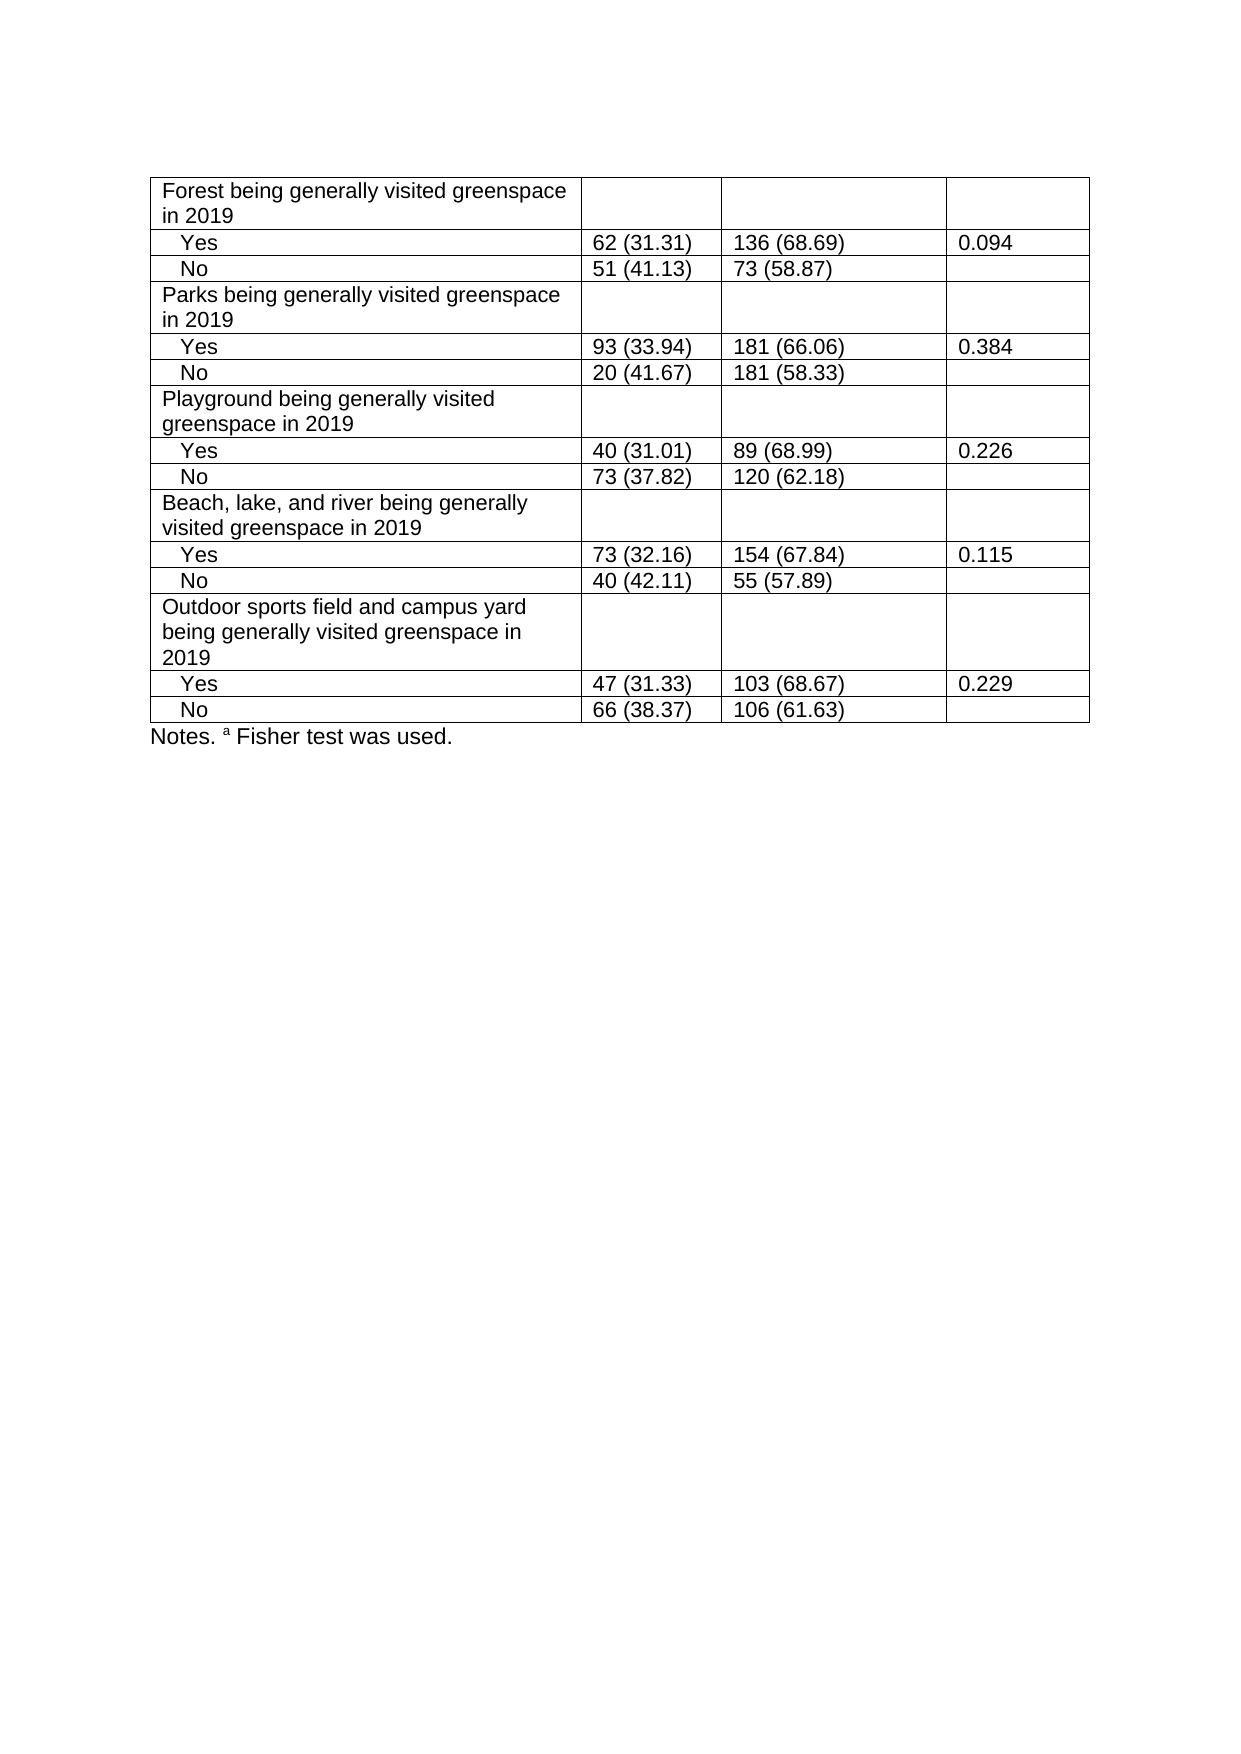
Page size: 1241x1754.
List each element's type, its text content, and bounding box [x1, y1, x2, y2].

table_cell 181 (58.33) [722, 360, 946, 385]
table_cell [947, 386, 1089, 437]
table_cell [722, 178, 946, 229]
table_cell [582, 178, 721, 229]
table_cell 55 (57.89) [722, 568, 946, 593]
table_cell 40 (42.11) [582, 568, 721, 593]
table_cell [722, 490, 946, 541]
table_cell Yes [151, 438, 581, 463]
table_cell 120 (62.18) [722, 464, 946, 489]
table_cell No [151, 256, 581, 281]
table_cell 73 (37.82) [582, 464, 721, 489]
table_cell 47 (31.33) [582, 671, 721, 696]
table_cell [947, 568, 1089, 593]
table_cell Playground being generally visited greenspace in 2019 [151, 386, 581, 437]
table_cell 136 (68.69) [722, 230, 946, 255]
table_cell 0.115 [947, 542, 1089, 567]
table_cell [582, 594, 721, 670]
table_cell 62 (31.31) [582, 230, 721, 255]
table_cell Parks being generally visited greenspace in 2019 [151, 282, 581, 333]
table_cell 73 (32.16) [582, 542, 721, 567]
table_cell No [151, 697, 581, 722]
table_cell [722, 386, 946, 437]
table_cell [947, 360, 1089, 385]
table_cell [722, 282, 946, 333]
table_cell 0.384 [947, 334, 1089, 359]
table_cell 66 (38.37) [582, 697, 721, 722]
table_cell 181 (66.06) [722, 334, 946, 359]
table_cell 0.229 [947, 671, 1089, 696]
table_cell Outdoor sports field and campus yard being generally visited greenspace in 2019 [151, 594, 581, 670]
table_cell [722, 594, 946, 670]
table_cell No [151, 360, 581, 385]
table_cell 93 (33.94) [582, 334, 721, 359]
table_cell 154 (67.84) [722, 542, 946, 567]
table_cell 20 (41.67) [582, 360, 721, 385]
table_cell 89 (68.99) [722, 438, 946, 463]
table_cell Yes [151, 334, 581, 359]
table_cell No [151, 568, 581, 593]
table_cell [947, 282, 1089, 333]
table_cell [947, 490, 1089, 541]
table_cell 0.094 [947, 230, 1089, 255]
table_cell 51 (41.13) [582, 256, 721, 281]
table_cell 103 (68.67) [722, 671, 946, 696]
table_cell 73 (58.87) [722, 256, 946, 281]
text Notes. a Fisher test was used. [150, 723, 1090, 749]
table_cell Yes [151, 230, 581, 255]
table_cell [947, 464, 1089, 489]
table_cell 0.226 [947, 438, 1089, 463]
table_cell [947, 256, 1089, 281]
table_cell No [151, 464, 581, 489]
table_cell [582, 490, 721, 541]
table_cell 106 (61.63) [722, 697, 946, 722]
table_cell [582, 386, 721, 437]
table_cell Yes [151, 671, 581, 696]
table_cell Forest being generally visited greenspace in 2019 [151, 178, 581, 229]
table_cell 40 (31.01) [582, 438, 721, 463]
table_cell [947, 697, 1089, 722]
table_cell [582, 282, 721, 333]
table_cell Beach, lake, and river being generally visited greenspace in 2019 [151, 490, 581, 541]
table_cell [947, 594, 1089, 670]
table_cell Yes [151, 542, 581, 567]
table_cell [947, 178, 1089, 229]
